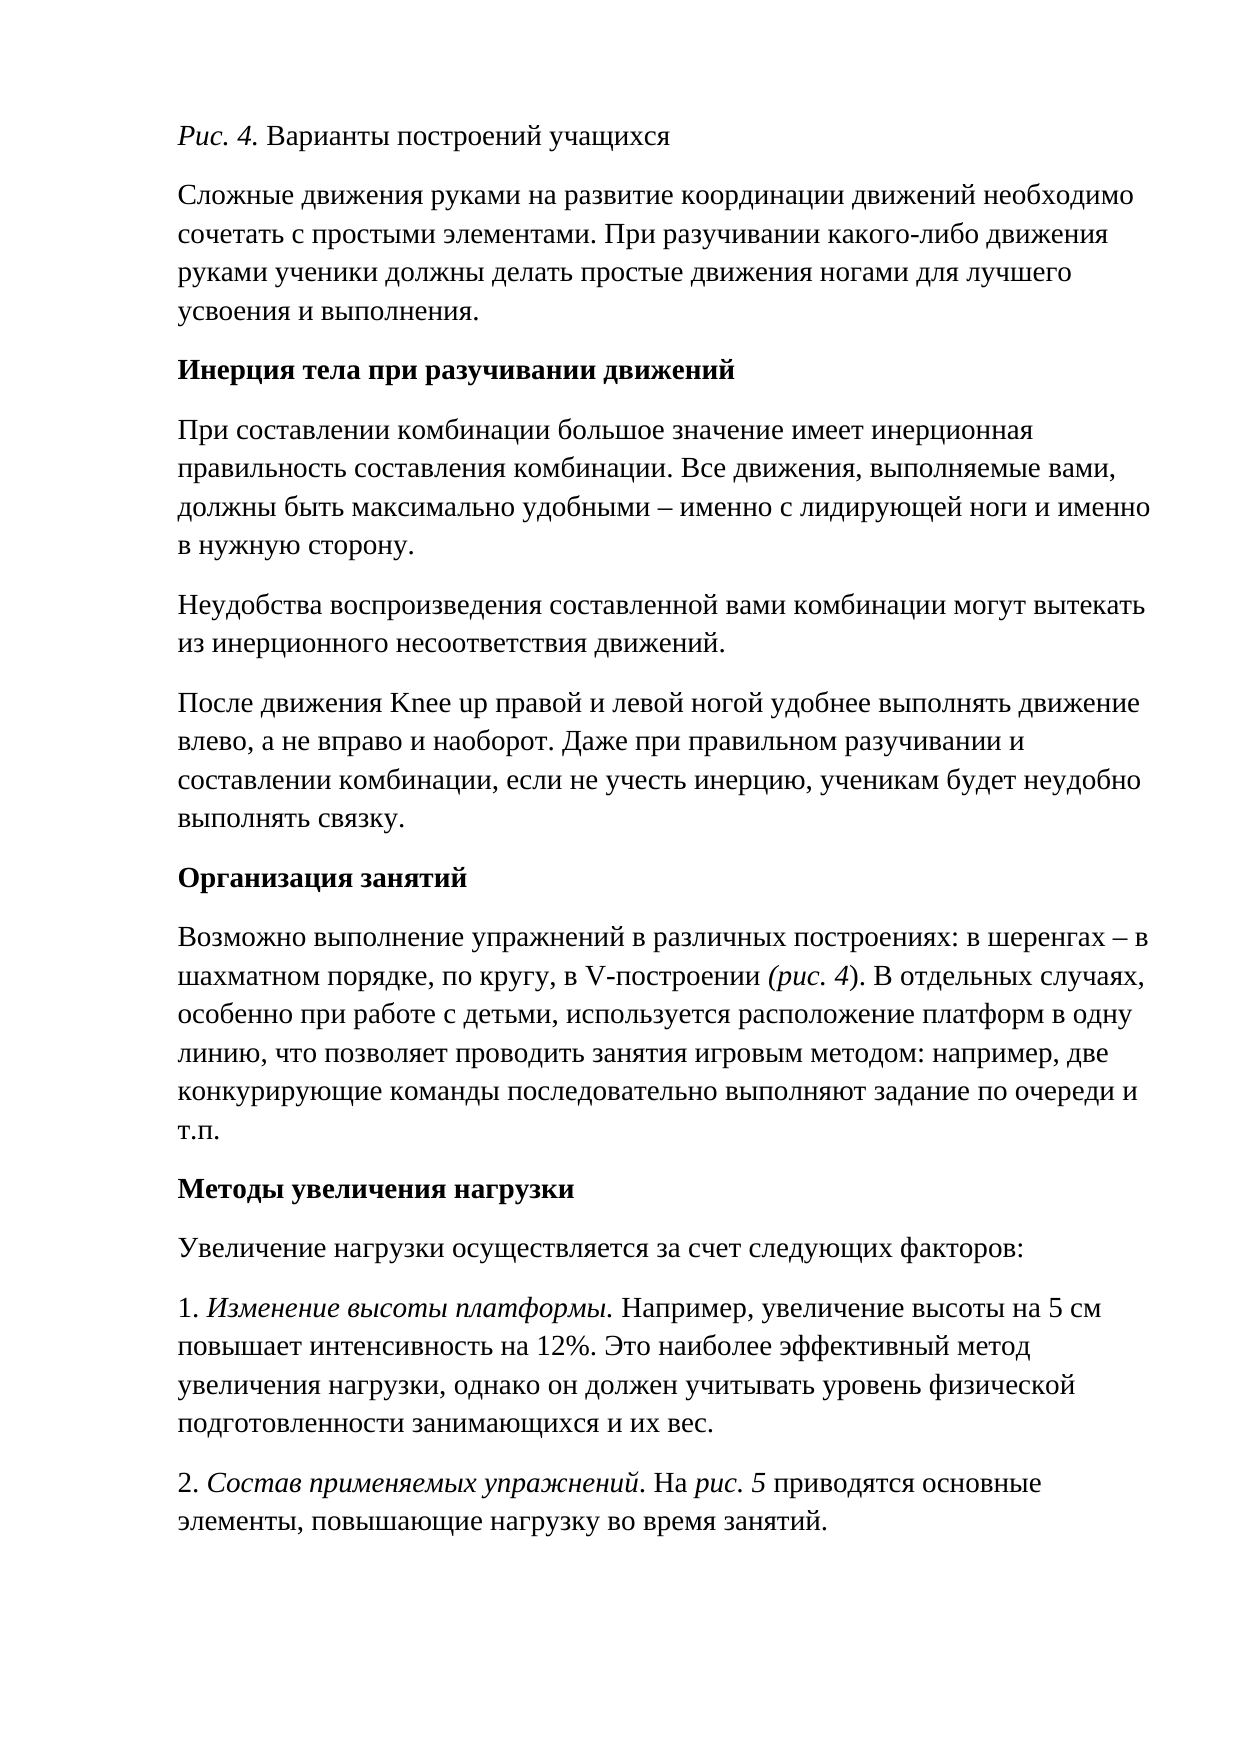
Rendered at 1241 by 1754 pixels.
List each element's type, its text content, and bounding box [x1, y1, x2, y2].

text Увеличение нагрузки осуществляется за счет следующих факторов: [177, 1231, 1152, 1264]
text Рис. 4. Варианты построений учащихся [177, 118, 1152, 152]
text Организация занятий [177, 860, 1152, 893]
text 1. Изменение высоты платформы. Например, увеличение высоты на 5 см повышает интенсивность на 12%. Это наиболее эффективный метод увеличения нагрузки, однако он должен учитывать уровень физической подготовленности занимающихся и их вес. [177, 1290, 1152, 1439]
text Методы увеличения нагрузки [177, 1171, 1152, 1205]
text Инерция тела при разучивании движений [177, 352, 1152, 386]
text Возможно выполнение упражнений в различных построениях: в шеренгах – в шахматном порядке, по кругу, в V-построении (рис. 4). В отдельных случаях, особенно при работе с детьми, используется расположение платформ в одну линию, что позволяет проводить занятия игровым методом: например, две конкурирующие команды последовательно выполняют задание по очереди и т.п. [177, 919, 1152, 1145]
text После движения Knee up правой и левой ногой удобнее выполнять движение влево, а не вправо и наоборот. Даже при правильном разучивании и составлении комбинации, если не учесть инерцию, ученикам будет неудобно выполнять связку. [177, 685, 1152, 834]
text При составлении комбинации большое значение имеет инерционная правильность составления комбинации. Все движения, выполняемые вами, должны быть максимально удобными – именно с лидирующей ноги и именно в нужную сторону. [177, 412, 1152, 561]
text Сложные движения руками на развитие координации движений необходимо сочетать с простыми элементами. При разучивании какого-либо движения руками ученики должны делать простые движения ногами для лучшего усвоения и выполнения. [177, 177, 1152, 327]
text Неудобства воспроизведения составленной вами комбинации могут вытекать из инерционного несоответствия движений. [177, 587, 1152, 659]
text 2. Состав применяемых упражнений. На рис. 5 приводятся основные элементы, повышающие нагрузку во время занятий. [177, 1465, 1152, 1537]
